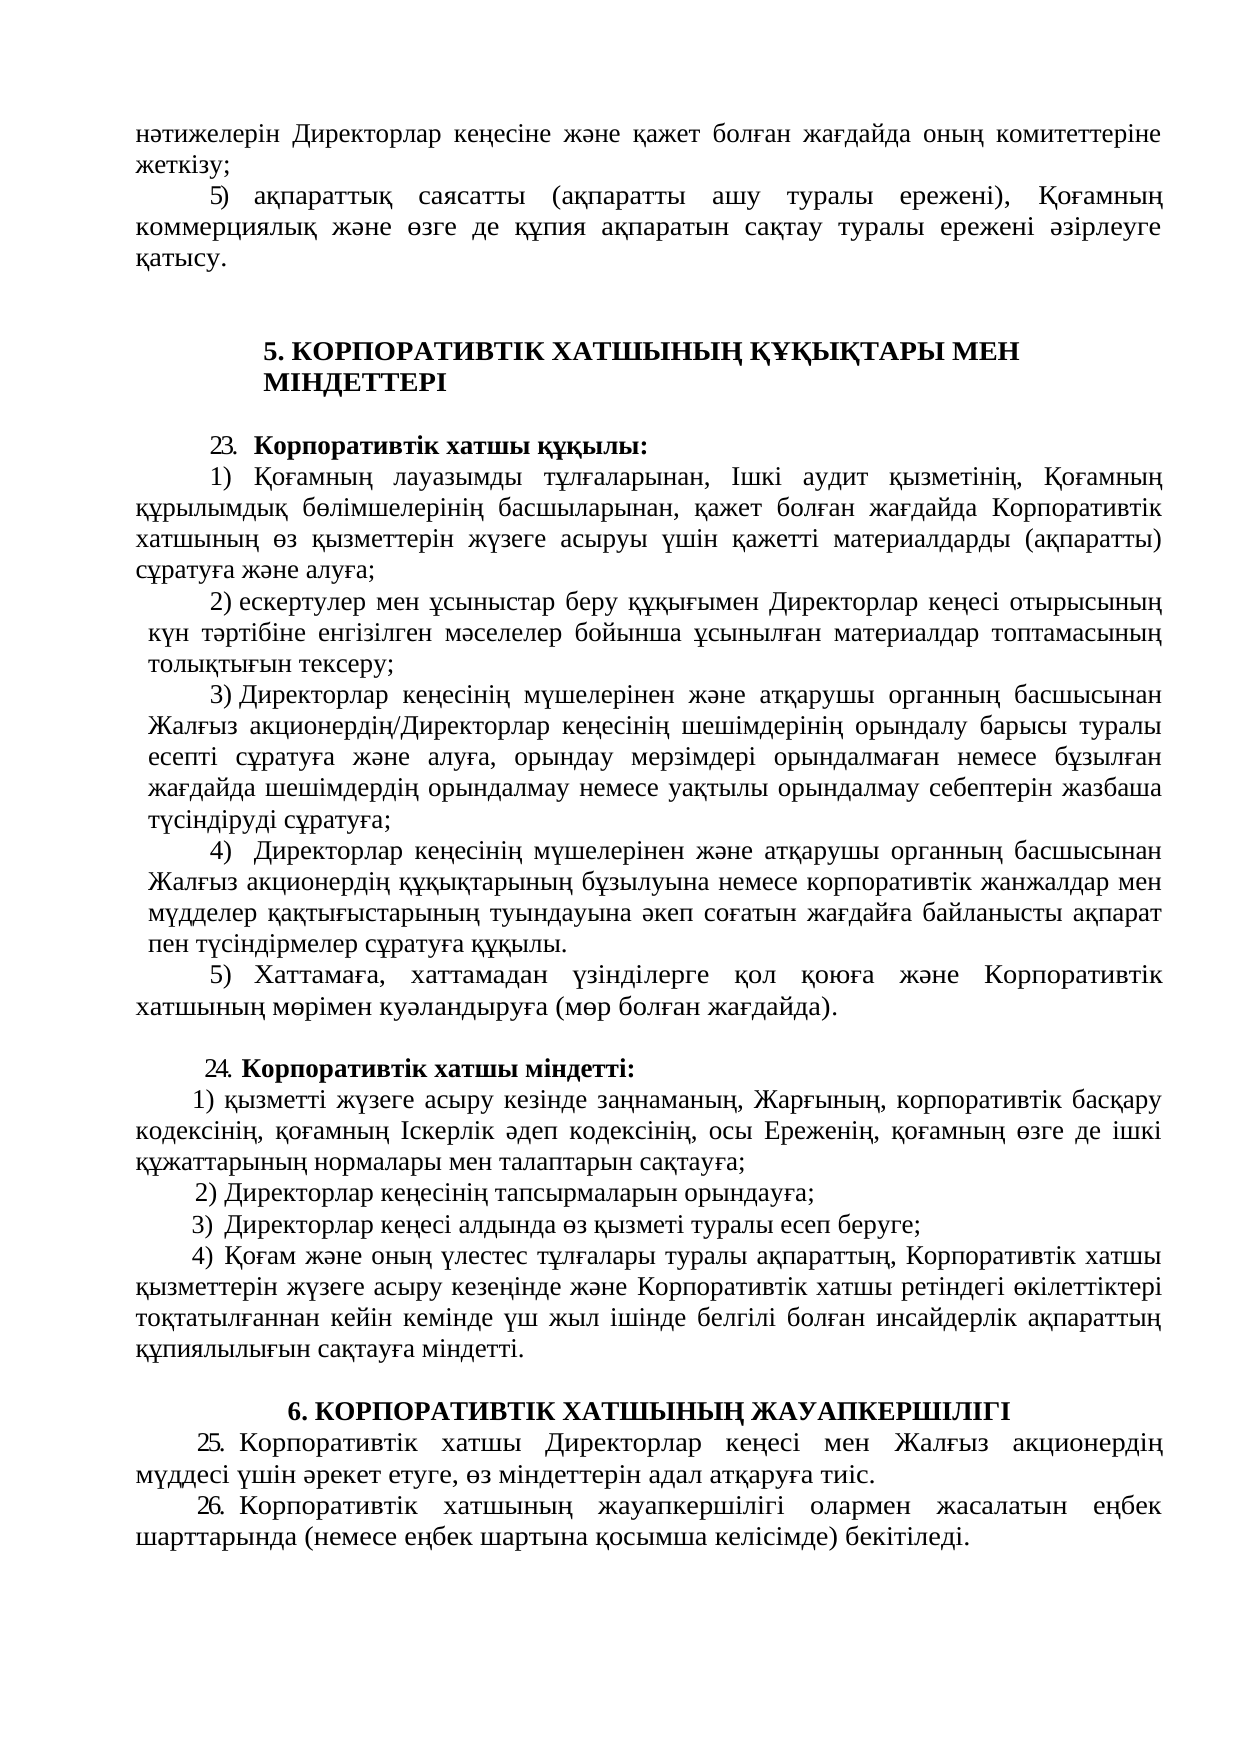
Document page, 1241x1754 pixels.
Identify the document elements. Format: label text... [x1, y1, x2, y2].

list Директорлар кеңесі алдында өз қызметі туралы есеп беруге; [135, 1208, 1163, 1239]
list Корпоративтік хатшының жауапкершілігі олармен жасалатын еңбек шарттарында (немесе еңбек шартына қосымша келісімде) бекітіледі. [135, 1489, 1163, 1551]
text 1) қызметті жүзеге асыру кезінде заңнаманың, Жарғының, корпоративтік басқару кодексінің, қоғамның Іскерлік әдеп кодексінің, осы Ереженің, қоғамның өзге де ішкі құжаттарының нормалары мен талаптарын сақтауға; [135, 1083, 1163, 1177]
list ақпараттық саясатты (ақпаратты ашу туралы ережені), Қоғамның коммерциялық және өзге де құпия ақпаратын сақтау туралы ережені әзірлеуге қатысу. [135, 179, 1163, 272]
text 5. КОРПОРАТИВТІК ХАТШЫНЫҢ ҚҰҚЫҚТАРЫ МЕН МІНДЕТТЕРІ [263, 335, 1163, 397]
list Хаттамаға, хаттамадан үзінділерге қол қоюға және Корпоративтік хатшының мөрімен куәландыруға (мөр болған жағдайда). [135, 958, 1163, 1021]
text 6. КОРПОРАТИВТІК ХАТШЫНЫҢ ЖАУАПКЕРШІЛІГІ [135, 1395, 1163, 1427]
list Корпоративтік хатшы Директорлар кеңесі мен Жалғыз акционердің мүддесі үшін әрекет етуге, өз міндеттерін адал атқаруға тиіс. [135, 1427, 1163, 1489]
list Қоғамның лауазымды тұлғаларынан, Ішкі аудит қызметінің, Қоғамның құрылымдық бөлімшелерінің басшыларынан, қажет болған жағдайда Корпоративтік хатшының өз қызметтерін жүзеге асыруы үшін қажетті материалдарды (ақпаратты) сұратуға және алуға; [135, 460, 1163, 585]
list Қоғам және оның үлестес тұлғалары туралы ақпараттың, Корпоративтік хатшы қызметтерін жүзеге асыру кезеңінде және Корпоративтік хатшы ретіндегі өкілеттіктері тоқтатылғаннан кейін кемінде үш жыл ішінде белгілі болған инсайдерлік ақпараттың құпиялылығын сақтауға міндетті. [135, 1239, 1163, 1363]
list ескертулер мен ұсыныстар беру құқығымен Директорлар кеңесі отырысының күн тәртібіне енгізілген мәселелер бойынша ұсынылған материалдар топтамасының толықтығын тексеру; [148, 585, 1163, 678]
list Директорлар кеңесінің мүшелерінен және атқарушы органның басшысынан Жалғыз акционердің құқықтарының бұзылуына немесе корпоративтік жанжалдар мен мүдделер қақтығыстарының туындауына әкеп соғатын жағдайға байланысты ақпарат пен түсіндірмелер сұратуға құқылы. [148, 834, 1163, 958]
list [135, 117, 1163, 179]
text 2) Директорлар кеңесінің тапсырмаларын орындауға; [135, 1177, 1163, 1208]
subtitle Корпоративтік хатшы міндетті: [204, 1052, 1163, 1083]
list Директорлар кеңесінің мүшелерінен және атқарушы органның басшысынан Жалғыз акционердің/Директорлар кеңесінің шешімдерінің орындалу барысы туралы есепті сұратуға және алуға, орындау мерзімдері орындалмаған немесе бұзылған жағдайда шешімдердің орындалмау немесе уақтылы орындалмау себептерін жазбаша түсіндіруді сұратуға; [148, 678, 1163, 834]
subtitle Корпоративтік хатшы құқылы: [194, 429, 1163, 460]
